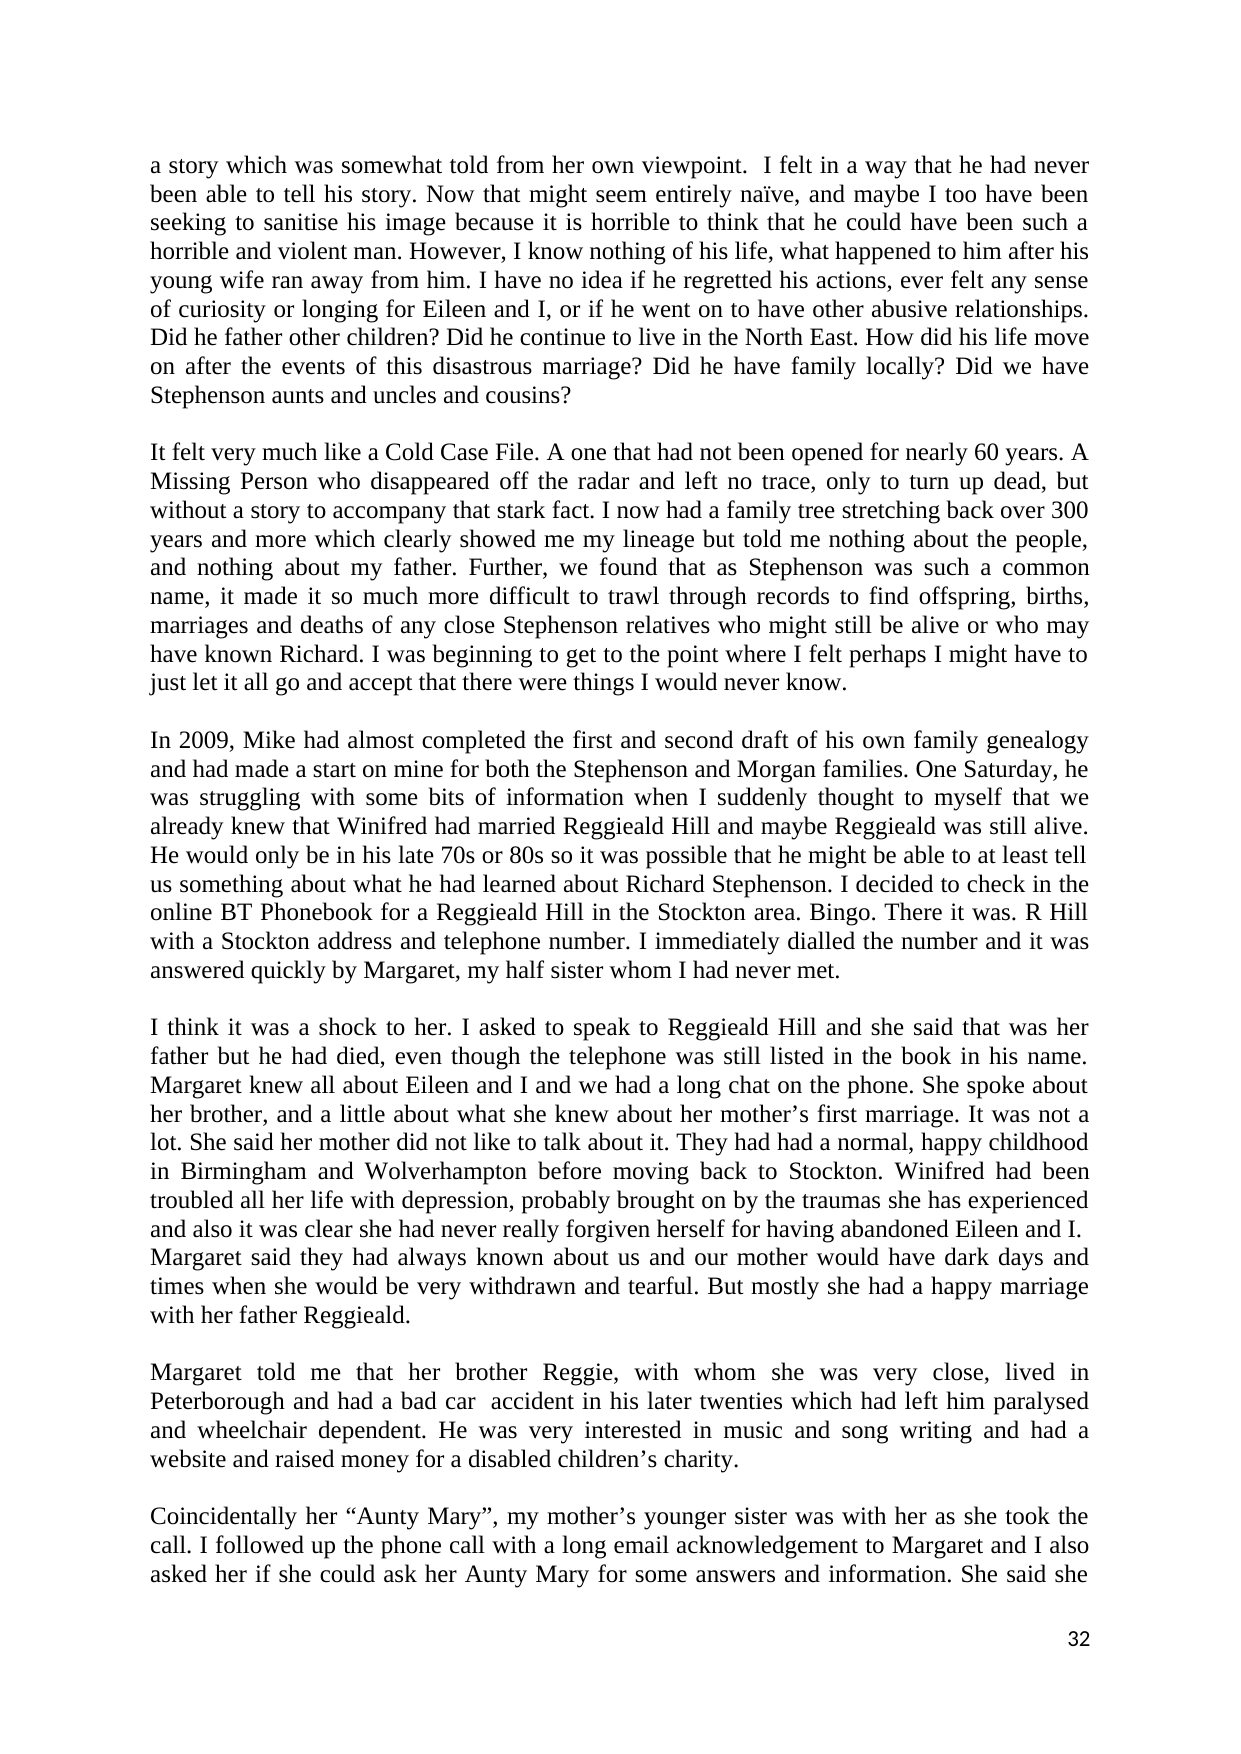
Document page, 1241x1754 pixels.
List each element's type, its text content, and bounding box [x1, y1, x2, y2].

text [150, 1501, 1090, 1587]
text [150, 150, 1090, 409]
text In 2009, Mike had almost completed the first and second draft of his own family genealogy and had made a start on mine for both the Stephenson and Morgan families. One Saturday, he was struggling with some bits of information when I suddenly thought to myself that we already knew that Winifred had married Reggieald Hill and maybe Reggieald was still alive. He would only be in his late 70s or 80s so it was possible that he might be able to at least tell us something about what he had learned about Richard Stephenson. I decided to check in the online BT Phonebook for a Reggieald Hill in the Stockton area. Bingo. There it was. R Hill with a Stockton address and telephone number. I immediately dialled the number and it was answered quickly by Margaret, my half sister whom I had never met. [150, 725, 1090, 984]
text It felt very much like a Cold Case File. A one that had not been opened for nearly 60 years. A Missing Person who disappeared off the radar and left no trace, only to turn up dead, but without a story to accompany that stark fact. I now had a family tree stretching back over 300 years and more which clearly showed me my lineage but told me nothing about the people, and nothing about my father. Further, we found that as Stephenson was such a common name, it made it so much more difficult to trawl through records to find offspring, births, marriages and deaths of any close Stephenson relatives who might still be alive or who may have known Richard. I was beginning to get to the point where I felt perhaps I might have to just let it all go and accept that there were things I would never know. [150, 437, 1090, 696]
text Margaret told me that her brother Reggie, with whom she was very close, lived in Peterborough and had a bad car accident in his later twenties which had left him paralysed and wheelchair dependent. He was very interested in music and song writing and had a website and raised money for a disabled children’s charity. [150, 1357, 1090, 1472]
text I think it was a shock to her. I asked to speak to Reggieald Hill and she said that was her father but he had died, even though the telephone was still listed in the book in his name. Margaret knew all about Eileen and I and we had a long chat on the phone. She spoke about her brother, and a little about what she knew about her mother’s first marriage. It was not a lot. She said her mother did not like to talk about it. They had had a normal, happy childhood in Birmingham and Wolverhampton before moving back to Stockton. Winifred had been troubled all her life with depression, probably brought on by the traumas she has experienced and also it was clear she had never really forgiven herself for having abandoned Eileen and I. Margaret said they had always known about us and our mother would have dark days and times when she would be very withdrawn and tearful. But mostly she had a happy marriage with her father Reggieald. [150, 1012, 1090, 1329]
